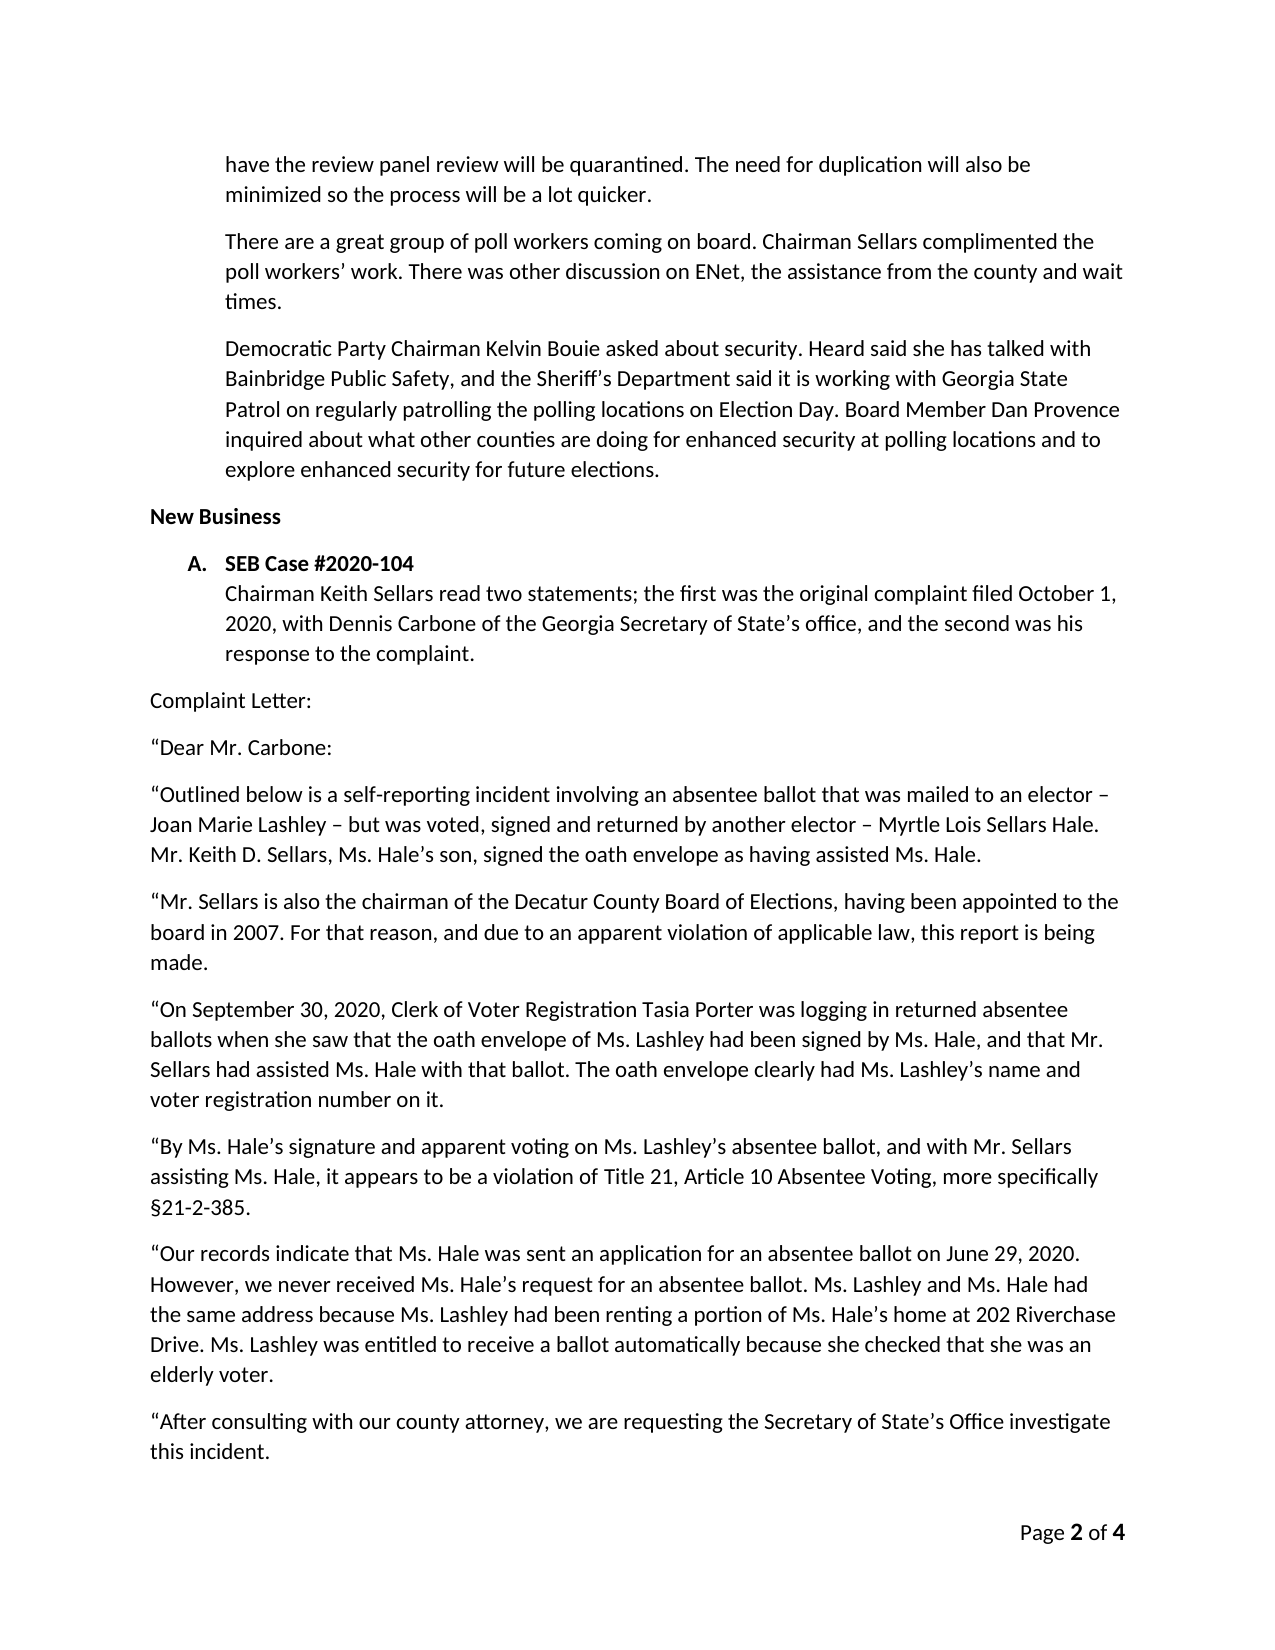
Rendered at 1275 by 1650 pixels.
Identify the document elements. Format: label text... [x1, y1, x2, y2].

text There are a great group of poll workers coming on board. Chairman Sellars complimented the poll workers’ work. There was other discussion on ENet, the assistance from the county and wait times. [225, 227, 1125, 316]
list SEB Case #2020-104 [187, 549, 1125, 577]
text “Outlined below is a self-reporting incident involving an absentee ballot that was mailed to an elector – Joan Marie Lashley – but was voted, signed and returned by another elector – Myrtle Lois Sellars Hale. Mr. Keith D. Sellars, Ms. Hale’s son, signed the oath envelope as having assisted Ms. Hale. [150, 780, 1125, 869]
text “On September 30, 2020, Clerk of Voter Registration Tasia Porter was logging in returned absentee ballots when she saw that the oath envelope of Ms. Lashley had been signed by Ms. Hale, and that Mr. Sellars had assisted Ms. Hale with that ballot. The oath envelope clearly had Ms. Lashley’s name and voter registration number on it. [150, 995, 1125, 1113]
text Democratic Party Chairman Kelvin Bouie asked about security. Heard said she has talked with Bainbridge Public Safety, and the Sheriff’s Department said it is working with Georgia State Patrol on regularly patrolling the polling locations on Election Day. Board Member Dan Provence inquired about what other counties are doing for enhanced security at polling locations and to explore enhanced security for future elections. [225, 334, 1125, 483]
text Complaint Letter: [150, 686, 1125, 714]
text “Dear Mr. Carbone: [150, 733, 1125, 761]
text “Mr. Sellars is also the chairman of the Decatur County Board of Elections, having been appointed to the board in 2007. For that reason, and due to an apparent violation of applicable law, this report is being made. [150, 887, 1125, 976]
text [225, 150, 1125, 208]
text “By Ms. Hale’s signature and apparent voting on Ms. Lashley’s absentee ballot, and with Mr. Sellars assisting Ms. Hale, it appears to be a violation of Title 21, Article 10 Absentee Voting, more specifically §21-2-385. [150, 1132, 1125, 1221]
text “Our records indicate that Ms. Hale was sent an application for an absentee ballot on June 29, 2020. However, we never received Ms. Hale’s request for an absentee ballot. Ms. Lashley and Ms. Hale had the same address because Ms. Lashley had been renting a portion of Ms. Hale’s home at 202 Riverchase Drive. Ms. Lashley was entitled to receive a ballot automatically because she checked that she was an elderly voter. [150, 1239, 1125, 1388]
list Chairman Keith Sellars read two statements; the first was the original complaint filed October 1, 2020, with Dennis Carbone of the Georgia Secretary of State’s office, and the second was his response to the complaint. [225, 579, 1125, 668]
text “After consulting with our county attorney, we are requesting the Secretary of State’s Office investigate this incident. [150, 1407, 1125, 1466]
text New Business [150, 502, 1125, 530]
